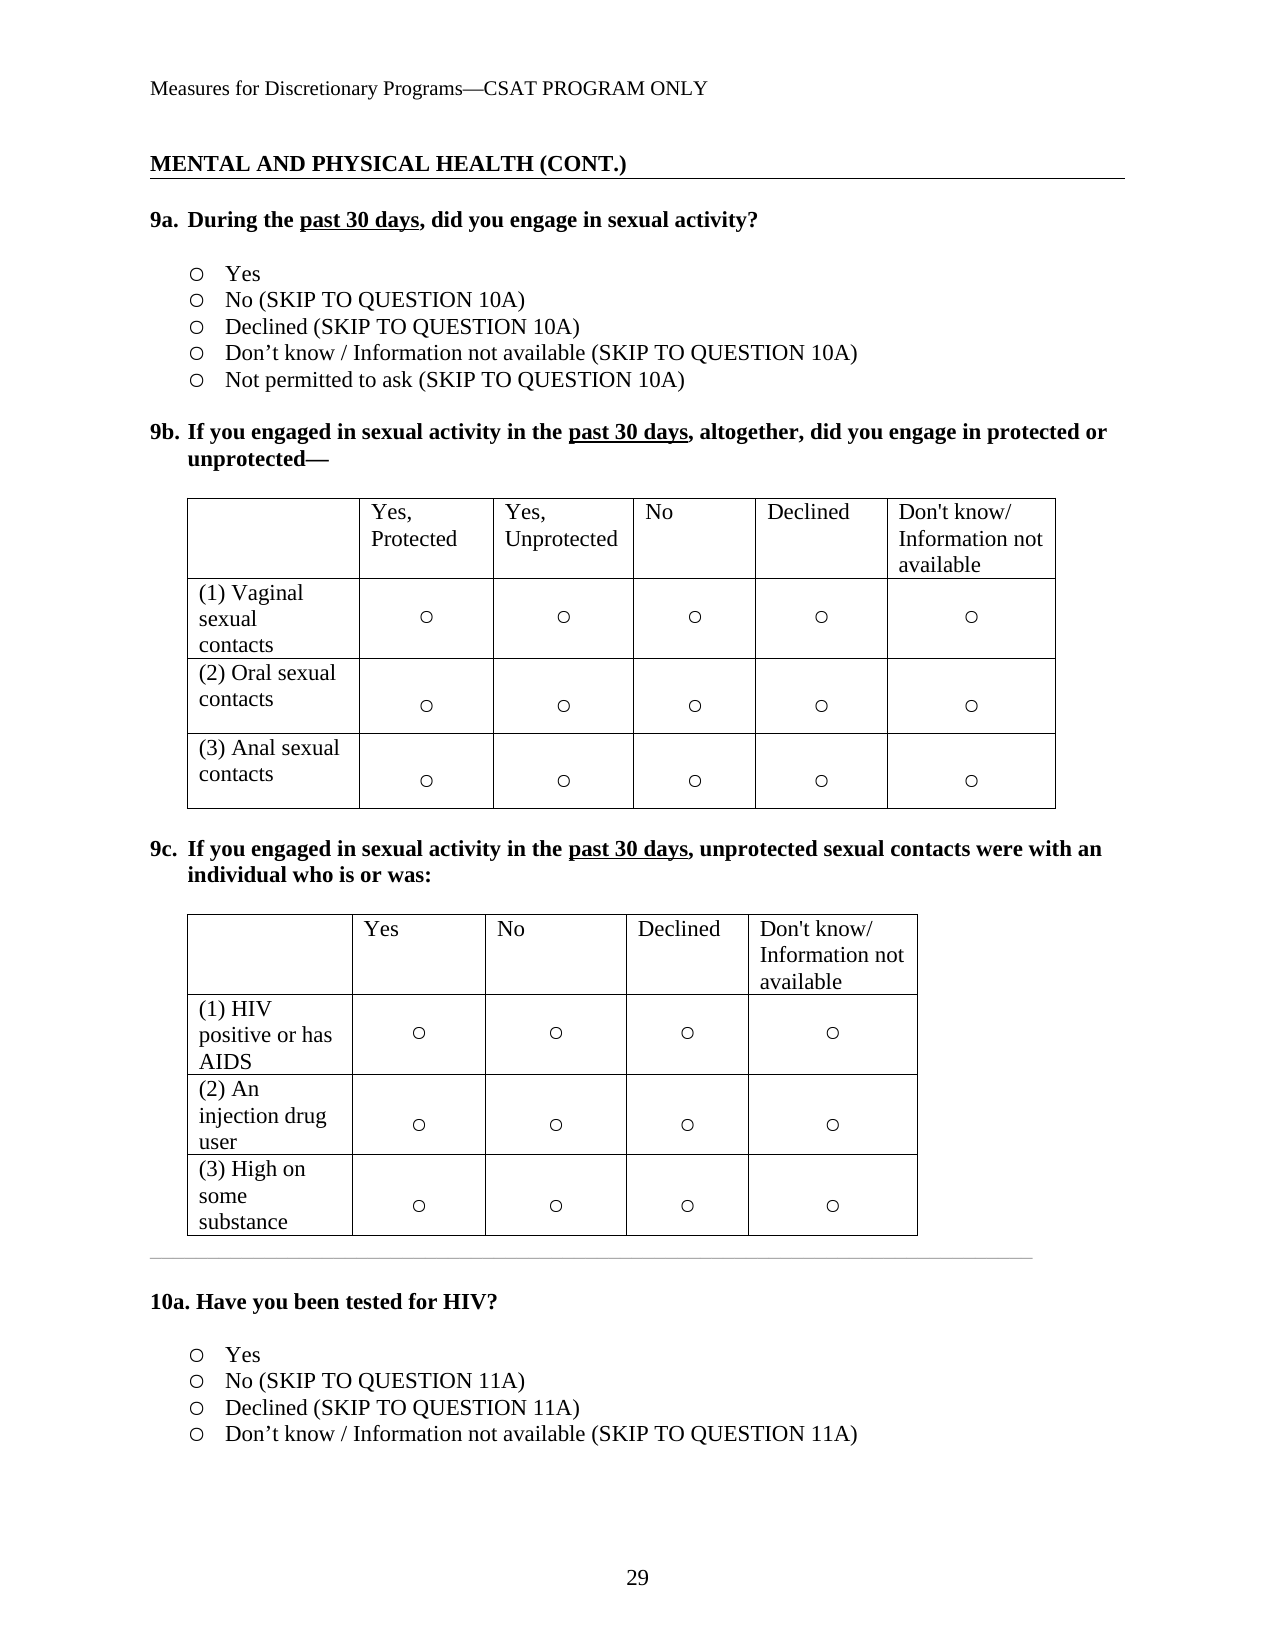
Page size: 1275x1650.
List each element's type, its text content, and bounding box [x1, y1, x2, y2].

table_header Yes, Protected [360, 499, 493, 577]
table_cell [627, 1155, 748, 1234]
text Yes [150, 260, 1125, 287]
table_header Don't know/ Information not available [888, 499, 1055, 577]
table_cell [756, 579, 887, 658]
text No (SKIP TO QUESTION 11A) [150, 1367, 1125, 1394]
table_cell [627, 995, 748, 1074]
text 9b. If you engaged in sexual activity in the past 30 days, altogether, did you engage in protected or unprotected— [150, 418, 1125, 471]
table_cell [888, 659, 1055, 733]
text MENTAL AND PHYSICAL HEALTH (CONT.) [150, 150, 1125, 178]
table_header Declined [627, 915, 748, 994]
table_header Yes [353, 915, 485, 994]
table_cell [494, 659, 633, 733]
text 9a. During the past 30 days, did you engage in sexual activity? [150, 206, 1125, 232]
text 9c. If you engaged in sexual activity in the past 30 days, unprotected sexual contacts were with an individual who is or was: [150, 835, 1125, 888]
table_cell [486, 995, 626, 1074]
table_cell [627, 1075, 748, 1154]
table_cell [888, 734, 1055, 808]
table_cell [360, 579, 493, 658]
table_header [188, 499, 359, 577]
text Declined (SKIP TO QUESTION 10A) [150, 313, 1125, 339]
table_cell (2) An injection drug user [188, 1075, 352, 1154]
table_cell [494, 579, 633, 658]
table_cell [749, 1075, 917, 1154]
table_cell [494, 734, 633, 808]
table_cell [749, 995, 917, 1074]
table_cell [360, 734, 493, 808]
table_header No [486, 915, 626, 994]
table_cell [353, 1155, 485, 1234]
table_cell [486, 1075, 626, 1154]
table_cell [756, 734, 887, 808]
table_cell [353, 995, 485, 1074]
text _____________________________________________________________________________ [150, 1236, 1125, 1262]
table_cell (1) HIV positive or has AIDS [188, 995, 352, 1074]
table_header Yes, Unprotected [494, 499, 633, 577]
text Declined (SKIP TO QUESTION 11A) [150, 1394, 1125, 1420]
table_cell [634, 734, 755, 808]
table_cell (3) High on some substance [188, 1155, 352, 1234]
table_cell [353, 1075, 485, 1154]
table_cell (3) Anal sexual contacts [188, 734, 359, 808]
text Not permitted to ask (SKIP TO QUESTION 10A) [150, 366, 1125, 392]
table_cell [634, 659, 755, 733]
text No (SKIP TO QUESTION 10A) [150, 287, 1125, 313]
text Yes [150, 1341, 1125, 1367]
table_cell [756, 659, 887, 733]
table_header [188, 915, 352, 994]
table_cell (2) Oral sexual contacts [188, 659, 359, 733]
text Don’t know / Information not available (SKIP TO QUESTION 10A) [150, 339, 1125, 366]
table_cell [634, 579, 755, 658]
table_cell [360, 659, 493, 733]
table_header Don't know/ Information not available [749, 915, 917, 994]
table_header Declined [756, 499, 887, 577]
table_cell [486, 1155, 626, 1234]
table_cell [749, 1155, 917, 1234]
table_cell (1) Vaginal sexual contacts [188, 579, 359, 658]
text 10a. Have you been tested for HIV? [150, 1288, 1125, 1314]
table_header No [634, 499, 755, 577]
text Don’t know / Information not available (SKIP TO QUESTION 11A) [150, 1420, 1125, 1446]
table_cell [888, 579, 1055, 658]
